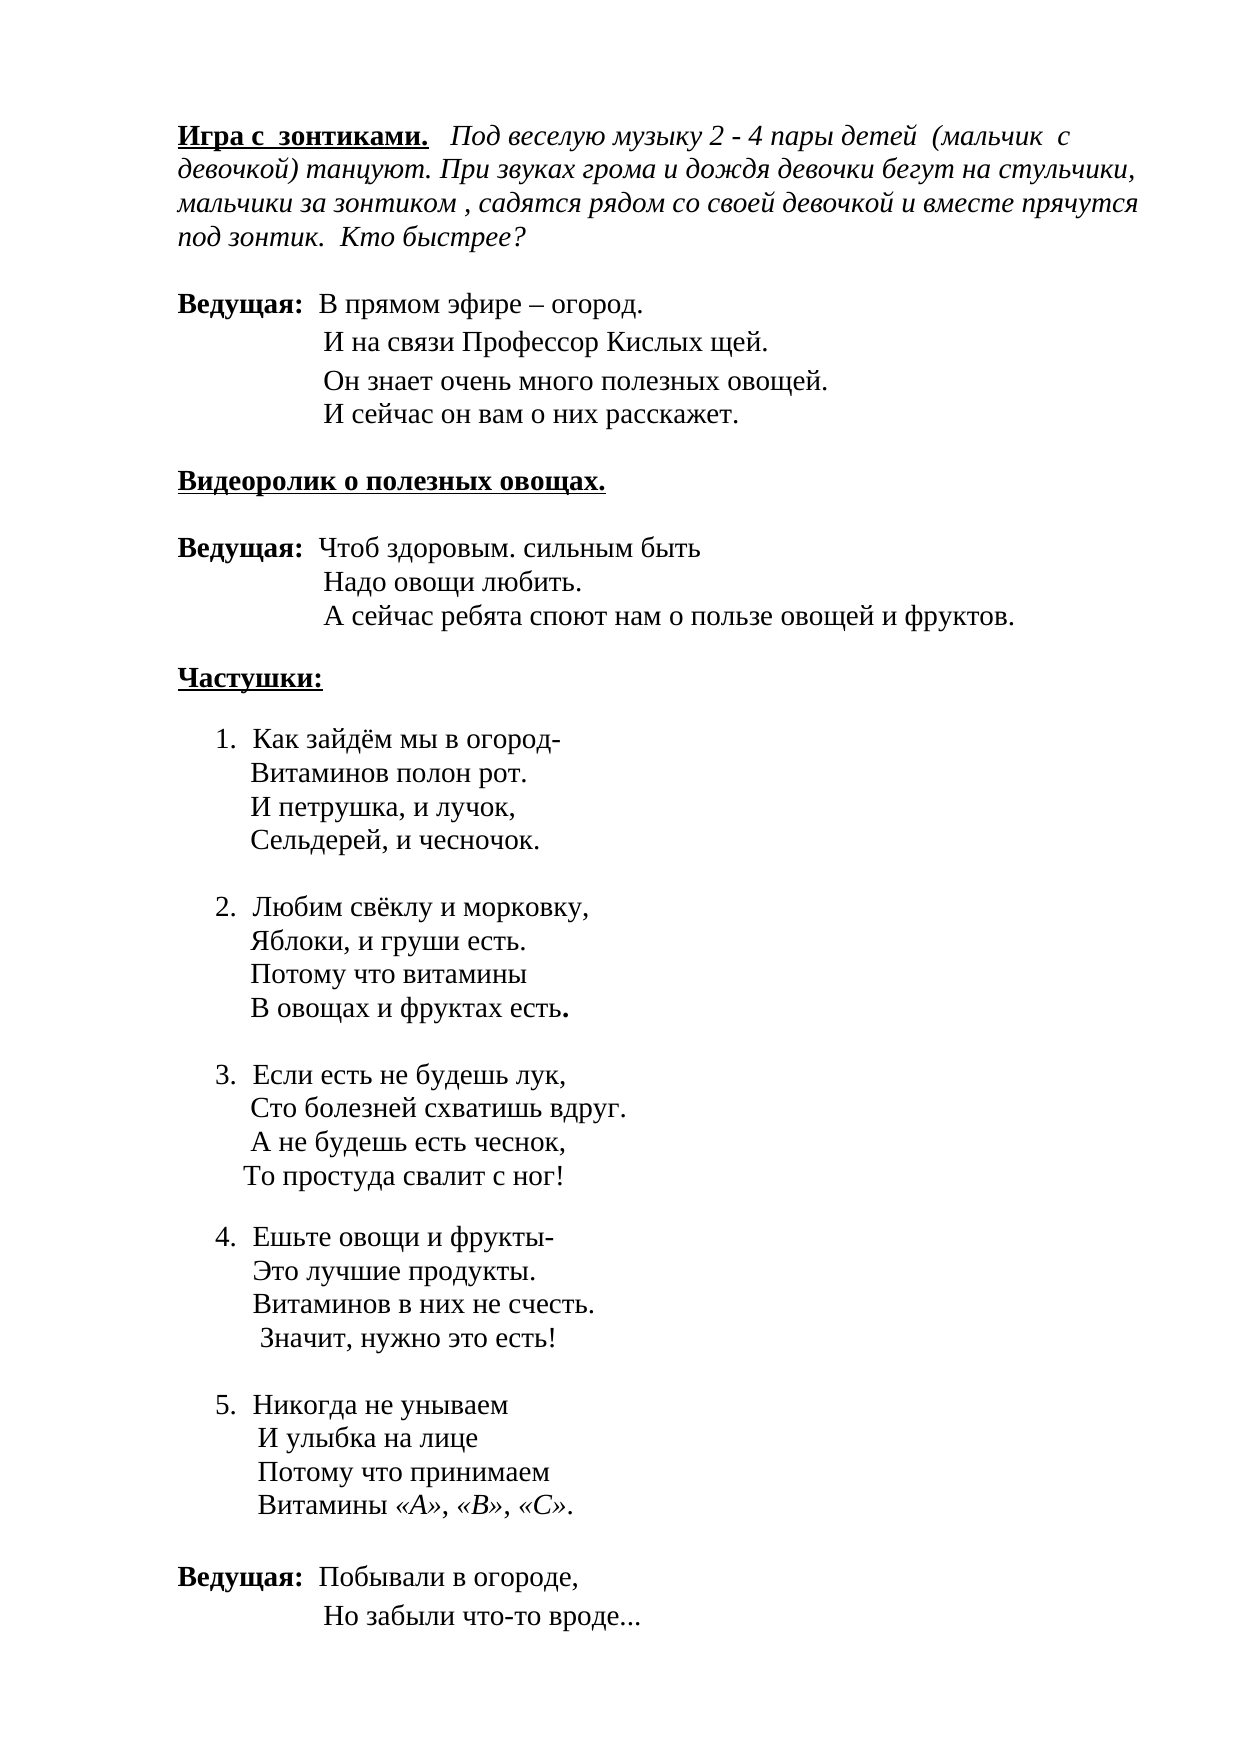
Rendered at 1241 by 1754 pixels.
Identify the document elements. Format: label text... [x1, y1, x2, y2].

list Если есть не будешь лук, [215, 1057, 1152, 1091]
text Сельдерей, и чесночок. [177, 822, 1152, 856]
list Никогда не унываем [215, 1387, 1152, 1420]
text Ведущая: В прямом эфире – огород. [177, 286, 1152, 319]
text Игра с зонтиками. Под веселую музыку 2 - 4 пары детей (мальчик с девочкой) танцуют. При звуках грома и дождя девочки бегут на стульчики, мальчики за зонтиком , садятся рядом со своей девочкой и вместе прячутся под зонтик. Кто быстрее? [177, 118, 1152, 252]
text Витамины «А», «В», «С». [177, 1487, 1152, 1521]
text Яблоки, и груши есть. [177, 923, 1152, 956]
list Любим свёклу и морковку, [215, 889, 1152, 923]
text Но забыли что-то вроде... [177, 1598, 1152, 1632]
text Сто болезней схватишь вдруг. [177, 1091, 1152, 1124]
text Потому что витамины [177, 956, 1152, 990]
text А сейчас ребята споют нам о пользе овощей и фруктов. [177, 598, 1152, 631]
text Надо овощи любить. [177, 564, 1152, 598]
text Частушки: [177, 631, 1152, 693]
text Витаминов полон рот. [177, 755, 1152, 789]
text И улыбка на лице [177, 1420, 1152, 1454]
text И на связи Профессор Кислых щей. [177, 324, 1152, 358]
text В овощах и фруктах есть. [177, 990, 1152, 1023]
text А не будешь есть чеснок, [177, 1124, 1152, 1158]
text Ведущая: Побывали в огороде, [177, 1559, 1152, 1593]
text Он знает очень много полезных овощей. [177, 363, 1152, 396]
text Ведущая: Чтоб здоровым. сильным быть [177, 531, 1152, 564]
list Как зайдём мы в огород- [215, 722, 1152, 755]
text То простуда свалит с ног! [177, 1158, 1152, 1191]
list Ешьте овощи и фрукты- Это лучшие продукты. Витаминов в них не счесть. Значит, нужно это есть! [215, 1219, 1152, 1353]
text Видеоролик о полезных овощах. [177, 463, 1152, 497]
text И петрушка, и лучок, [177, 789, 1152, 822]
text И сейчас он вам о них расскажет. [177, 396, 1152, 430]
text Потому что принимаем [177, 1454, 1152, 1487]
